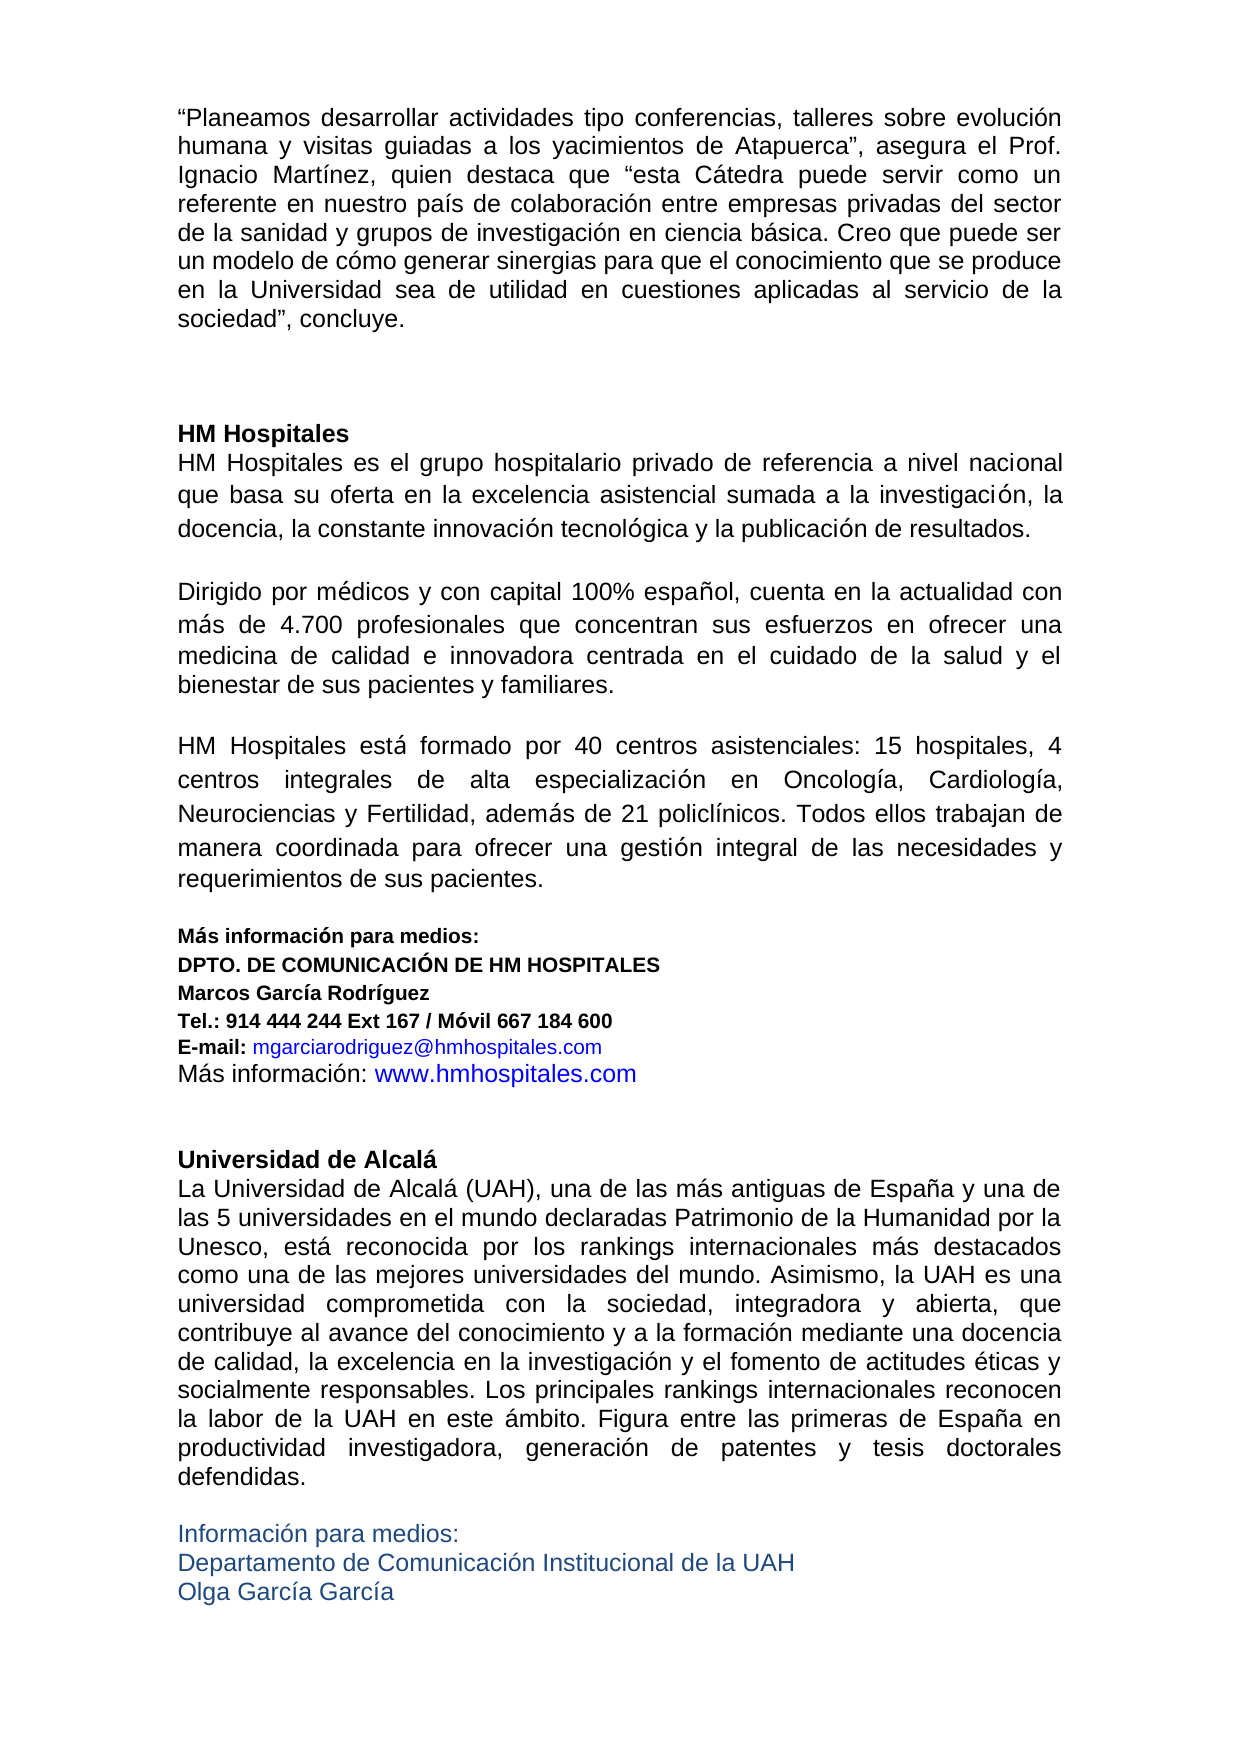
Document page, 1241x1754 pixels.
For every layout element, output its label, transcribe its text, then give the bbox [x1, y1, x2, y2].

text Tel.: 914 444 244 Ext 167 / Móvil 667 184 600 [177, 1007, 1063, 1035]
text HM Hospitales es el grupo hospitalario privado de referencia a nivel nacional que basa su oferta en la excelencia asistencial sumada a la investigación, la docencia, la constante innovación tecnológica y la publicación de resultados. [177, 447, 1063, 544]
text DPTO. DE COMUNICACIÓN DE HM HOSPITALES [177, 950, 1063, 978]
text La Universidad de Alcalá (UAH), una de las más antiguas de España y una de las 5 universidades en el mundo declaradas Patrimonio de la Humanidad por la Unesco, está reconocida por los rankings internacionales más destacados como una de las mejores universidades del mundo. Asimismo, la UAH es una universidad comprometida con la sociedad, integradora y abierta, que contribuye al avance del conocimiento y a la formación mediante una docencia de calidad, la excelencia en la investigación y el fomento de actitudes éticas y socialmente responsables. Los principales rankings internacionales reconocen la labor de la UAH en este ámbito. Figura entre las primeras de España en productividad investigadora, generación de patentes y tesis doctorales defendidas. [177, 1174, 1063, 1490]
text Más información para medios: [177, 921, 1063, 950]
text Dirigido por médicos y con capital 100% español, cuenta en la actualidad con más de 4.700 profesionales que concentran sus esfuerzos en ofrecer una medicina de calidad e innovadora centrada en el cuidado de la salud y el bienestar de sus pacientes y familiares. [177, 573, 1063, 699]
text HM Hospitales [177, 419, 1063, 447]
text Marcos García Rodríguez [177, 978, 1063, 1007]
text Olga García García [177, 1576, 1063, 1605]
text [177, 102, 1063, 332]
text Departamento de Comunicación Institucional de la UAH [177, 1548, 1063, 1576]
text Información para medios: [177, 1519, 1063, 1548]
text Más información: www.hmhospitales.com [177, 1059, 1063, 1088]
text HM Hospitales está formado por 40 centros asistenciales: 15 hospitales, 4 centros integrales de alta especialización en Oncología, Cardiología, Neurociencias y Fertilidad, además de 21 policlínicos. Todos ellos trabajan de manera coordinada para ofrecer una gestión integral de las necesidades y requerimientos de sus pacientes. [177, 727, 1063, 892]
text E-mail: mgarciarodriguez@hmhospitales.com [177, 1035, 1063, 1059]
text Universidad de Alcalá [177, 1145, 1063, 1174]
